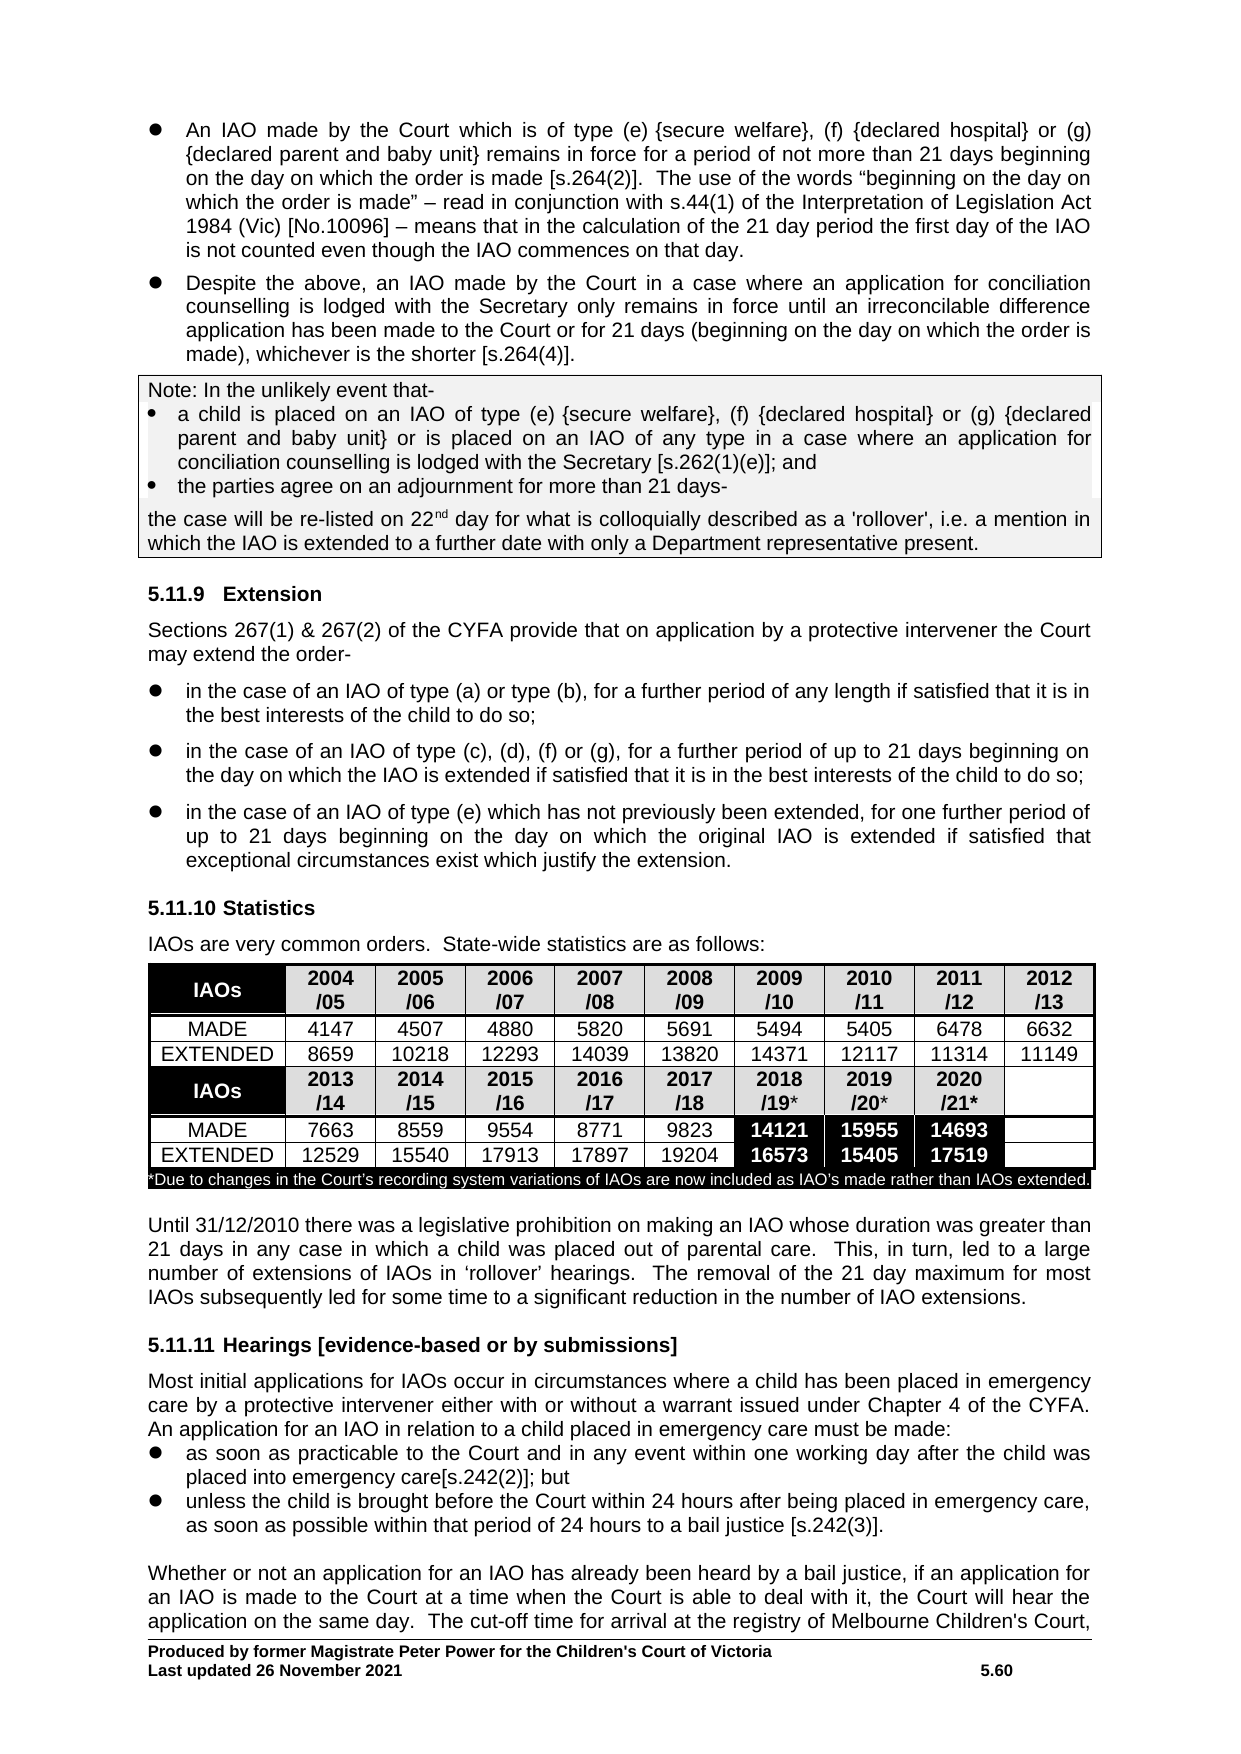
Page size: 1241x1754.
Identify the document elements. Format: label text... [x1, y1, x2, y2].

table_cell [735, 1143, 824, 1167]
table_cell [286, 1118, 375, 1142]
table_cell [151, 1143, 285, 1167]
list An IAO made by the Court which is of type (e) {secure welfare}, (f) {declared hospital} or (g) {declared parent and baby unit} remains in force for a period of not more than 21 days beginning on the day on which the order is made [s.264(2)]. The use of the words “beginning on the day on which the order is made” – read in conjunction with s.44(1) of the Interpretation of Legislation Act 1984 (Vic) [No.10096] – means that in the calculation of the 21 day period the first day of the IAO is not counted even though the IAO commences on that day. [148, 118, 1092, 262]
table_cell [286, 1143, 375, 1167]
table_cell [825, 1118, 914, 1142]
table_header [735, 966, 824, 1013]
text Note: In the unlikely event that- [139, 376, 1101, 402]
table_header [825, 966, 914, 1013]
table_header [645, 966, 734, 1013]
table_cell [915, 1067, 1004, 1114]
text Until 31/12/2010 there was a legislative prohibition on making an IAO whose duration was greater than 21 days in any case in which a child was placed out of parental care. This, in turn, led to a large number of extensions of IAOs in ‘rollover’ hearings. The removal of the 21 day maximum for most IAOs subsequently led for some time to a significant reduction in the number of IAO extensions. [148, 1213, 1092, 1309]
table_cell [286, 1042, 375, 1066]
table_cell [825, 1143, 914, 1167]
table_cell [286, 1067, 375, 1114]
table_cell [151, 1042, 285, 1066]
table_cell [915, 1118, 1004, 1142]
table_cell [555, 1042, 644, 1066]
list unless the child is brought before the Court within 24 hours after being placed in emergency care, as soon as possible within that period of 24 hours to a bail justice [s.242(3)]. [148, 1489, 1092, 1537]
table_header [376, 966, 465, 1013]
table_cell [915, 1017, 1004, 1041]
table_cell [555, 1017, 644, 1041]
subtitle 5.11.11 Hearings [evidence-based or by submissions] [148, 1333, 1092, 1357]
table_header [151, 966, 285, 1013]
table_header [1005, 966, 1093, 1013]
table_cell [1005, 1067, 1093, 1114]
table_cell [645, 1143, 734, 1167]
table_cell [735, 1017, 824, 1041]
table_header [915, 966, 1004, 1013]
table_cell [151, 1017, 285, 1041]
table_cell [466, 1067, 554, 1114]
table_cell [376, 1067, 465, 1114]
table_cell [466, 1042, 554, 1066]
subtitle 5.11.10 Statistics [148, 896, 1092, 920]
list a child is placed on an IAO of type (e) {secure welfare}, (f) {declared hospital} or (g) {declared parent and baby unit} or is placed on an IAO of any type in a case where an application for conciliation counselling is lodged with the Secretary [s.262(1)(e)]; and [148, 402, 1092, 474]
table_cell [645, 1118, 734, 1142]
text Most initial applications for IAOs occur in circumstances where a child has been placed in emergency care by a protective intervener either with or without a warrant issued under Chapter 4 of the CYFA. An application for an IAO in relation to a child placed in emergency care must be made: [148, 1369, 1092, 1441]
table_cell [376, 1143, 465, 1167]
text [148, 1561, 1092, 1633]
subtitle 5.11.9 Extension [148, 582, 1092, 606]
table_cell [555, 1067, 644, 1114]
text IAOs are very common orders. State-wide statistics are as follows: [148, 932, 1092, 956]
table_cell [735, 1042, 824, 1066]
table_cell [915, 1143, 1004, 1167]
list Despite the above, an IAO made by the Court in a case where an application for conciliation counselling is lodged with the Secretary only remains in force until an irreconcilable difference application has been made to the Court or for 21 days (beginning on the day on which the order is made), whichever is the shorter [s.264(4)]. [148, 270, 1092, 366]
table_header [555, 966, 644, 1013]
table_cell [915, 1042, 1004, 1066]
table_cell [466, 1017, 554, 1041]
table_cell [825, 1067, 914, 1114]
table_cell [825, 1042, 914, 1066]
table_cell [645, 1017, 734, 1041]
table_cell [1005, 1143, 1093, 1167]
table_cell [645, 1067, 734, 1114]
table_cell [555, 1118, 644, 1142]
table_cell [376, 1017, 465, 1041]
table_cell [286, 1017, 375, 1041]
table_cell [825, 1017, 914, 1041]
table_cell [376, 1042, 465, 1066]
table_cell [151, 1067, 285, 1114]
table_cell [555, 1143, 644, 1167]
list the parties agree on an adjournment for more than 21 days- [148, 474, 1092, 498]
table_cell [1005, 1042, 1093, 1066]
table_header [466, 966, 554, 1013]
list as soon as practicable to the Court and in any event within one working day after the child was placed into emergency care[s.242(2)]; but [148, 1441, 1092, 1489]
list in the case of an IAO of type (c), (d), (f) or (g), for a further period of up to 21 days beginning on the day on which the IAO is extended if satisfied that it is in the best interests of the child to do so; [148, 739, 1092, 787]
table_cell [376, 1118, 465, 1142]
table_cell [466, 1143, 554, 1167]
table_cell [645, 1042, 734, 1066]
list in the case of an IAO of type (e) which has not previously been extended, for one further period of up to 21 days beginning on the day on which the original IAO is extended if satisfied that exceptional circumstances exist which justify the extension. [148, 800, 1092, 872]
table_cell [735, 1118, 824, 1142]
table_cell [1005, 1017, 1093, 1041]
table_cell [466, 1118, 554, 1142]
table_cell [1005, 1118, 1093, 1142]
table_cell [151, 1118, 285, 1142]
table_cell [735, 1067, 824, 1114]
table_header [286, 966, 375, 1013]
text Sections 267(1) & 267(2) of the CYFA provide that on application by a protective intervener the Court may extend the order- [148, 618, 1092, 666]
list in the case of an IAO of type (a) or type (b), for a further period of any length if satisfied that it is in the best interests of the child to do so; [148, 679, 1092, 727]
text the case will be re-listed on 22nd day for what is colloquially described as a 'rollover', i.e. a mention in which the IAO is extended to a further date with only a Department representative present. [139, 504, 1101, 557]
